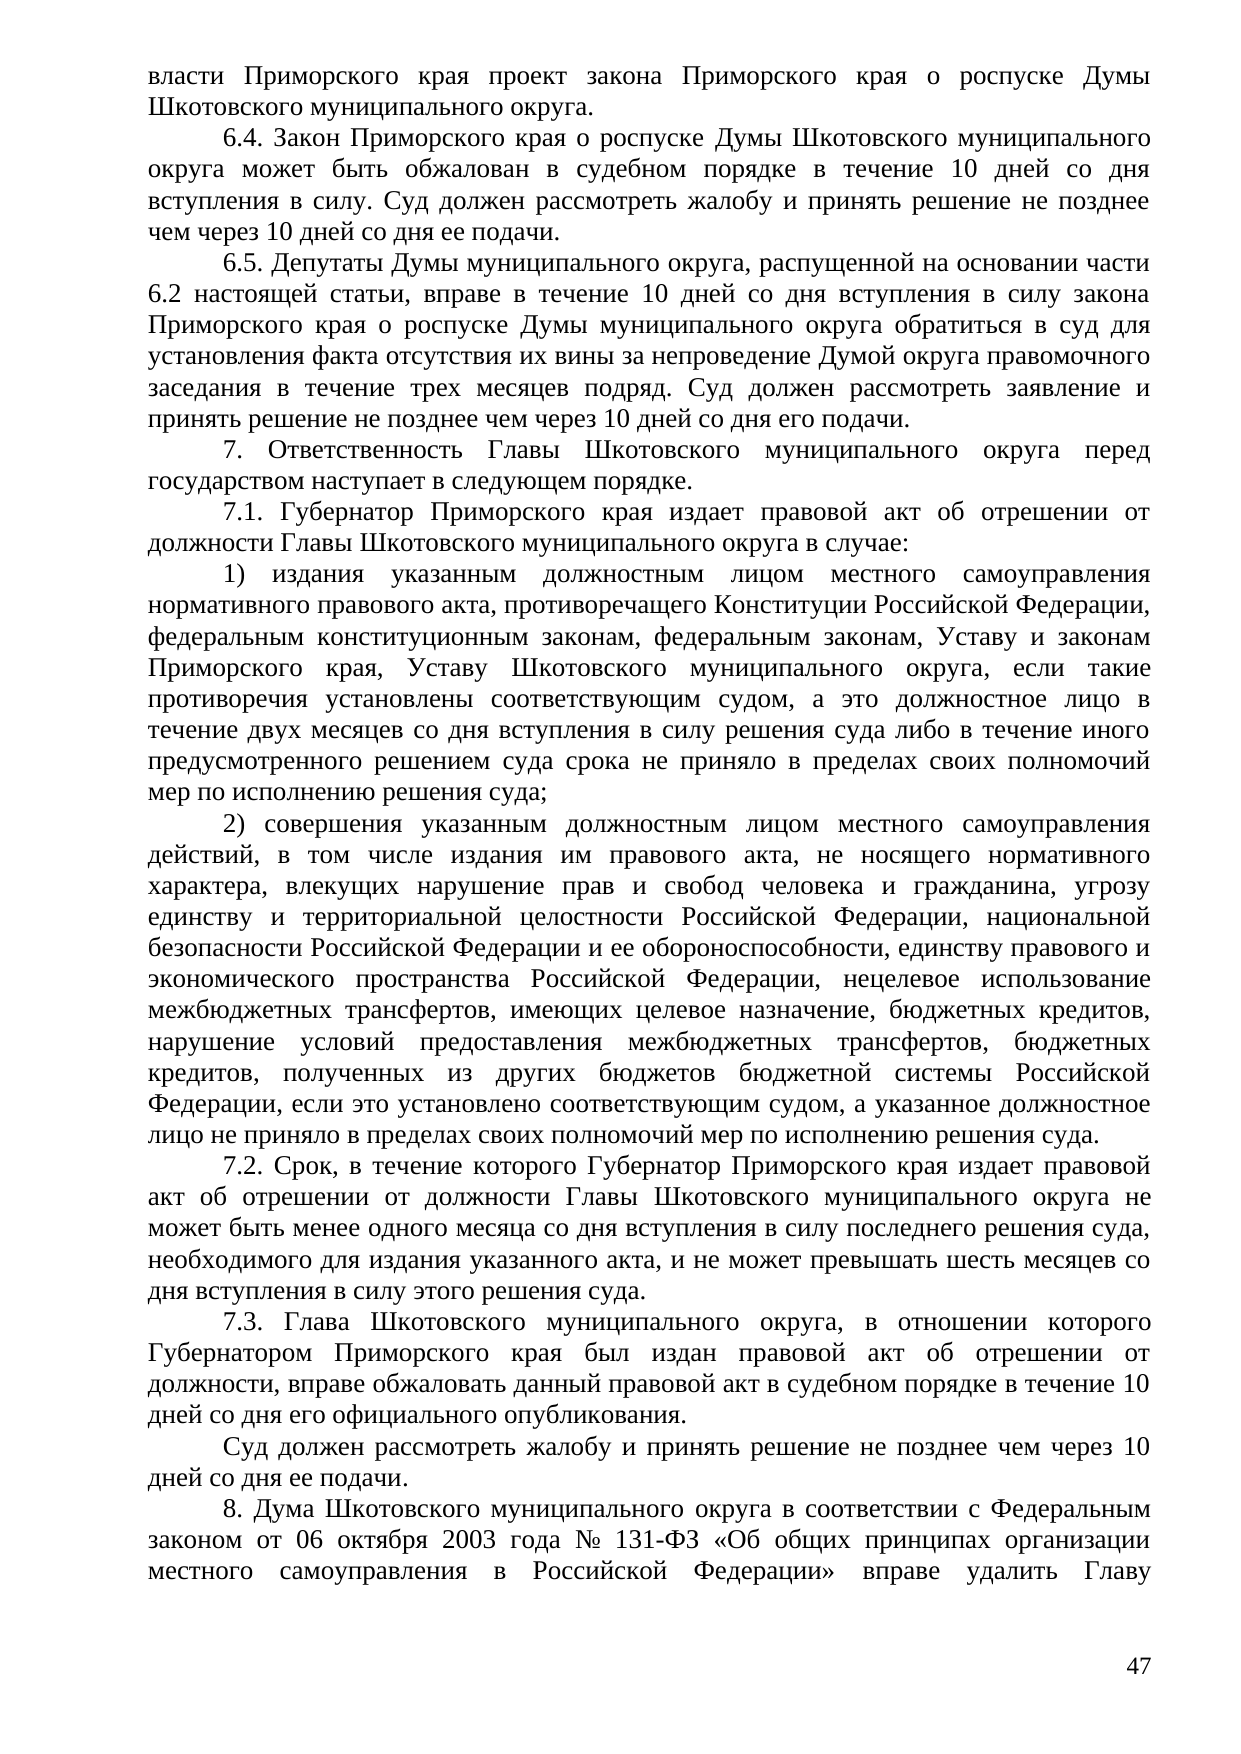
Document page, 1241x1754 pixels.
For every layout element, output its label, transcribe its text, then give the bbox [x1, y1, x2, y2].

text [148, 59, 1152, 121]
text 7.3. Глава Шкотовского муниципального округа, в отношении которого Губернатором Приморского края был издан правовой акт об отрешении от должности, вправе обжаловать данный правовой акт в судебном порядке в течение 10 дней со дня его официального опубликования. [148, 1305, 1152, 1429]
text 6.5. Депутаты Думы муниципального округа, распущенной на основании части 6.2 настоящей статьи, вправе в течение 10 дней со дня вступления в силу закона Приморского края о роспуске Думы муниципального округа обратиться в суд для установления факта отсутствия их вины за непроведение Думой округа правомочного заседания в течение трех месяцев подряд. Суд должен рассмотреть заявление и принять решение не позднее чем через 10 дней со дня его подачи. [148, 246, 1152, 433]
text 6.4. Закон Приморского края о роспуске Думы Шкотовского муниципального округа может быть обжалован в судебном порядке в течение 10 дней со дня вступления в силу. Суд должен рассмотреть жалобу и принять решение не позднее чем через 10 дней со дня ее подачи. [148, 121, 1152, 246]
text 7.1. Губернатор Приморского края издает правовой акт об отрешении от должности Главы Шкотовского муниципального округа в случае: [148, 495, 1152, 557]
text 7. Ответственность Главы Шкотовского муниципального округа перед государством наступает в следующем порядке. [148, 433, 1152, 495]
text Суд должен рассмотреть жалобу и принять решение не позднее чем через 10 дней со дня ее подачи. [148, 1429, 1152, 1492]
text 7.2. Срок, в течение которого Губернатор Приморского края издает правовой акт об отрешении от должности Главы Шкотовского муниципального округа не может быть менее одного месяца со дня вступления в силу последнего решения суда, необходимого для издания указанного акта, и не может превышать шесть месяцев со дня вступления в силу этого решения суда. [148, 1149, 1152, 1305]
text 2) совершения указанным должностным лицом местного самоуправления действий, в том числе издания им правового акта, не носящего нормативного характера, влекущих нарушение прав и свобод человека и гражданина, угрозу единству и территориальной целостности Российской Федерации, национальной безопасности Российской Федерации и ее обороноспособности, единству правового и экономического пространства Российской Федерации, нецелевое использование межбюджетных трансфертов, имеющих целевое назначение, бюджетных кредитов, нарушение условий предоставления межбюджетных трансфертов, бюджетных кредитов, полученных из других бюджетов бюджетной системы Российской Федерации, если это установлено соответствующим судом, а указанное должностное лицо не приняло в пределах своих полномочий мер по исполнению решения суда. [148, 807, 1152, 1149]
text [148, 1492, 1152, 1585]
text 1) издания указанным должностным лицом местного самоуправления нормативного правового акта, противоречащего Конституции Российской Федерации, федеральным конституционным законам, федеральным законам, Уставу и законам Приморского края, Уставу Шкотовского муниципального округа, если такие противоречия установлены соответствующим судом, а это должностное лицо в течение двух месяцев со дня вступления в силу решения суда либо в течение иного предусмотренного решением суда срока не приняло в пределах своих полномочий мер по исполнению решения суда; [148, 557, 1152, 807]
